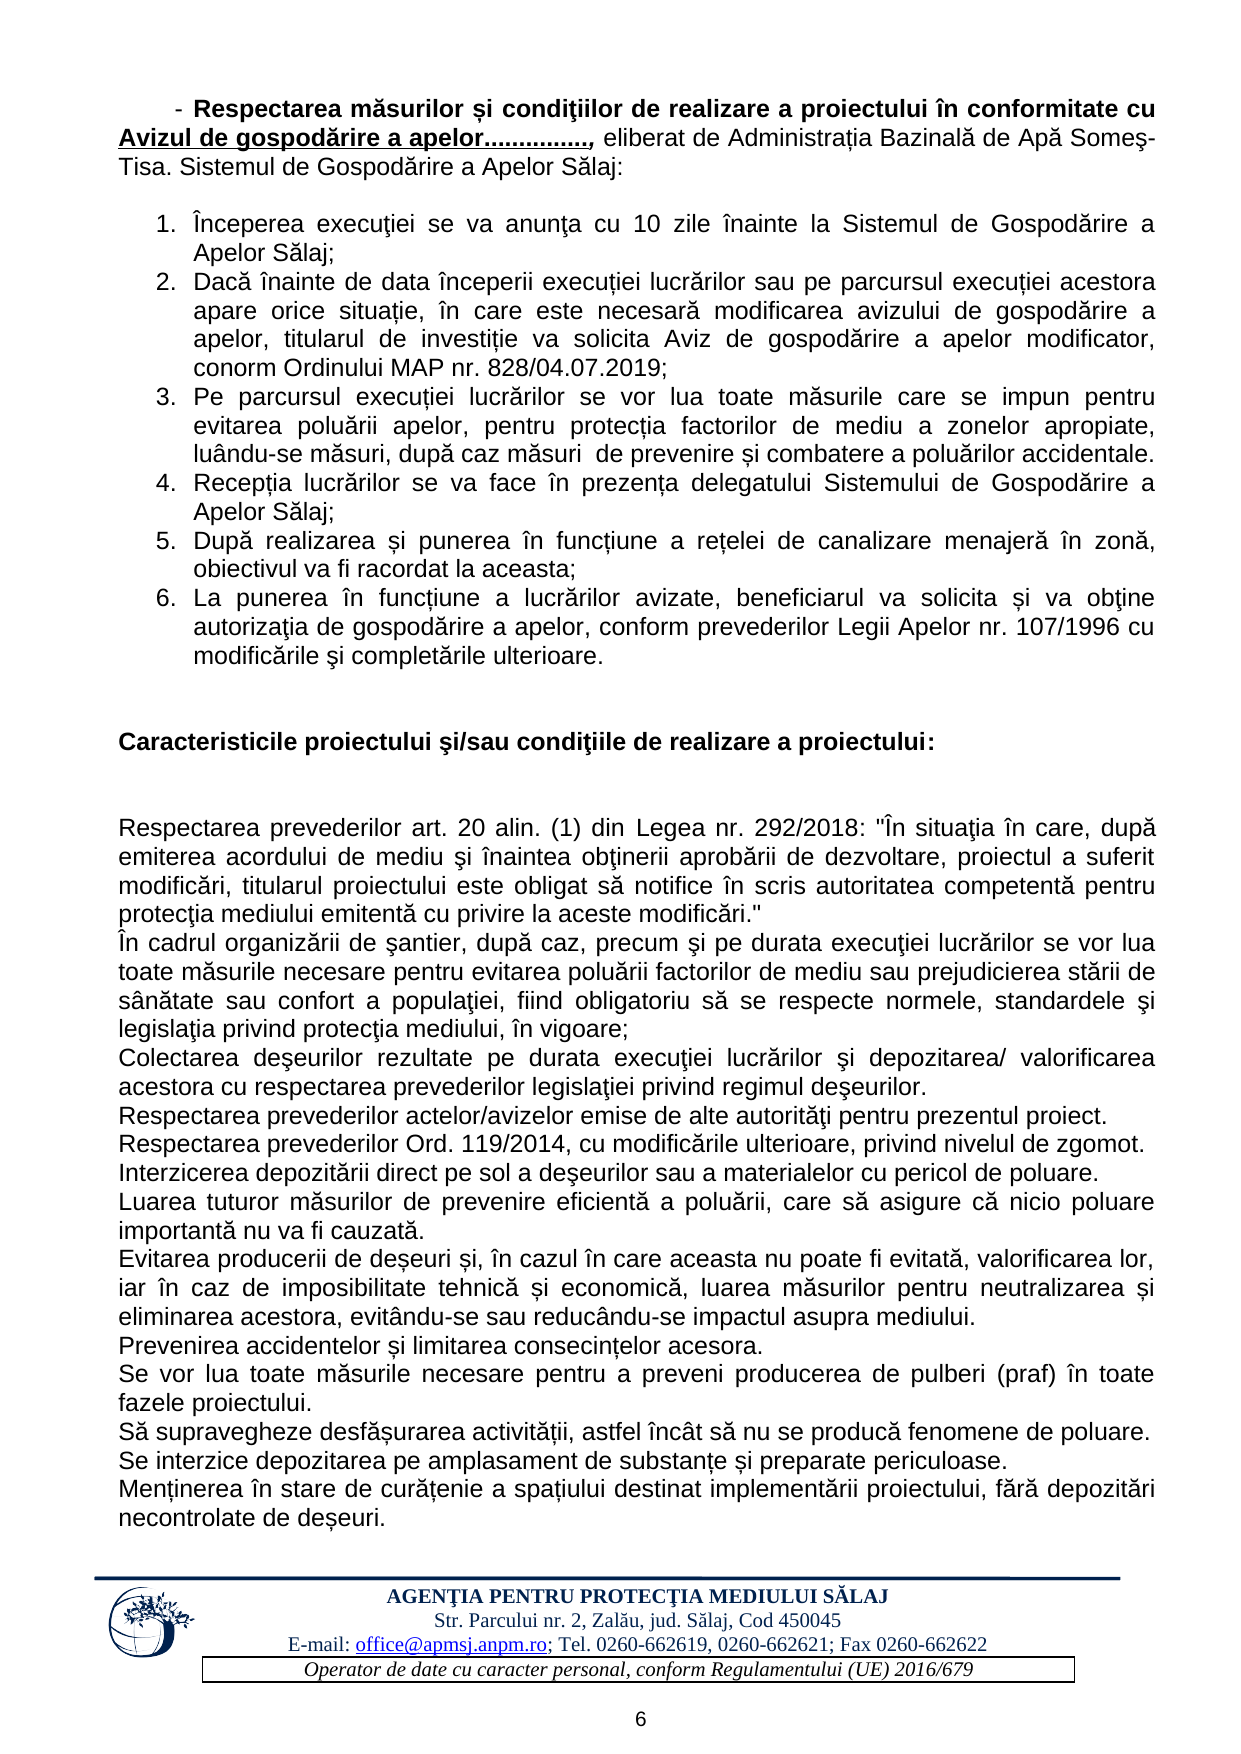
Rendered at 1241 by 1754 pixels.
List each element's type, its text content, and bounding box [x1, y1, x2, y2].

list Pe parcursul execuției lucrărilor se vor lua toate măsurile care se impun pentru evitarea poluării apelor, pentru protecția factorilor de mediu a zonelor apropiate, luându-se măsuri, după caz măsuri de prevenire și combatere a poluărilor accidentale. [156, 382, 1157, 468]
text Respectarea prevederilor Ord. 119/2014, cu modificările ulterioare, privind nivelul de zgomot. [118, 1129, 1157, 1158]
text Se vor lua toate măsurile necesare pentru a preveni producerea de pulberi (praf) în toate fazele proiectului. [118, 1359, 1157, 1417]
text Caracteristicile proiectului şi/sau condiţiile de realizare a proiectului: [118, 727, 1157, 756]
text Prevenirea accidentelor și limitarea consecințelor acesora. [118, 1331, 1157, 1359]
text Interzicerea depozitării direct pe sol a deşeurilor sau a materialelor cu pericol de poluare. [118, 1158, 1157, 1187]
list Începerea execuţiei se va anunţa cu 10 zile înainte la Sistemul de Gospodărire a Apelor Sălaj; [156, 209, 1157, 267]
text Respectarea prevederilor art. 20 alin. (1) din Legea nr. 292/2018: "În situaţia în care, după emiterea acordului de mediu şi înaintea obţinerii aprobării de dezvoltare, proiectul a suferit modificări, titularul proiectului este obligat să notifice în scris autoritatea competentă pentru protecţia mediului emitentă cu privire la aceste modificări." [118, 813, 1157, 928]
text Să supravegheze desfășurarea activității, astfel încât să nu se producă fenomene de poluare. [118, 1417, 1157, 1446]
list După realizarea și punerea în funcțiune a rețelei de canalizare menajeră în zonă, obiectivul va fi racordat la aceasta; [156, 526, 1157, 583]
list Respectarea măsurilor și condiţiilor de realizare a proiectului în conformitate cu Avizul de gospodărire a apelor..............., eliberat de Administrația Bazinală de Apă Someş-Tisa. Sistemul de Gospodărire a Apelor Sălaj: [118, 94, 1157, 181]
list Recepția lucrărilor se va face în prezența delegatului Sistemului de Gospodărire a Apelor Sălaj; [156, 468, 1157, 526]
list Dacă înainte de data începerii execuției lucrărilor sau pe parcursul execuției acestora apare orice situație, în care este necesară modificarea avizului de gospodărire a apelor, titularul de investiție va solicita Aviz de gospodărire a apelor modificator, conorm Ordinului MAP nr. 828/04.07.2019; [156, 267, 1157, 382]
text Menținerea în stare de curățenie a spațiului destinat implementării proiectului, fără depozitări necontrolate de deșeuri. [118, 1474, 1157, 1532]
list La punerea în funcțiune a lucrărilor avizate, beneficiarul va solicita și va obţine autorizaţia de gospodărire a apelor, conform prevederilor Legii Apelor nr. 107/1996 cu modificările şi completările ulterioare. [156, 583, 1157, 669]
text Luarea tuturor măsurilor de prevenire eficientă a poluării, care să asigure că nicio poluare importantă nu va fi cauzată. [118, 1187, 1157, 1244]
text Se interzice depozitarea pe amplasament de substanțe și preparate periculoase. [118, 1446, 1157, 1474]
text În cadrul organizării de şantier, după caz, precum şi pe durata execuţiei lucrărilor se vor lua toate măsurile necesare pentru evitarea poluării factorilor de mediu sau prejudicierea stării de sânătate sau confort a populaţiei, fiind obligatoriu să se respecte normele, standardele şi legislaţia privind protecţia mediului, în vigoare; [118, 928, 1157, 1043]
text Respectarea prevederilor actelor/avizelor emise de alte autorităţi pentru prezentul proiect. [118, 1101, 1157, 1129]
text Evitarea producerii de deșeuri și, în cazul în care aceasta nu poate fi evitată, valorificarea lor, iar în caz de imposibilitate tehnică și economică, luarea măsurilor pentru neutralizarea și eliminarea acestora, evitându-se sau reducându-se impactul asupra mediului. [118, 1244, 1157, 1331]
text Colectarea deşeurilor rezultate pe durata execuţiei lucrărilor şi depozitarea/ valorificarea acestora cu respectarea prevederilor legislaţiei privind regimul deşeurilor. [118, 1043, 1157, 1101]
